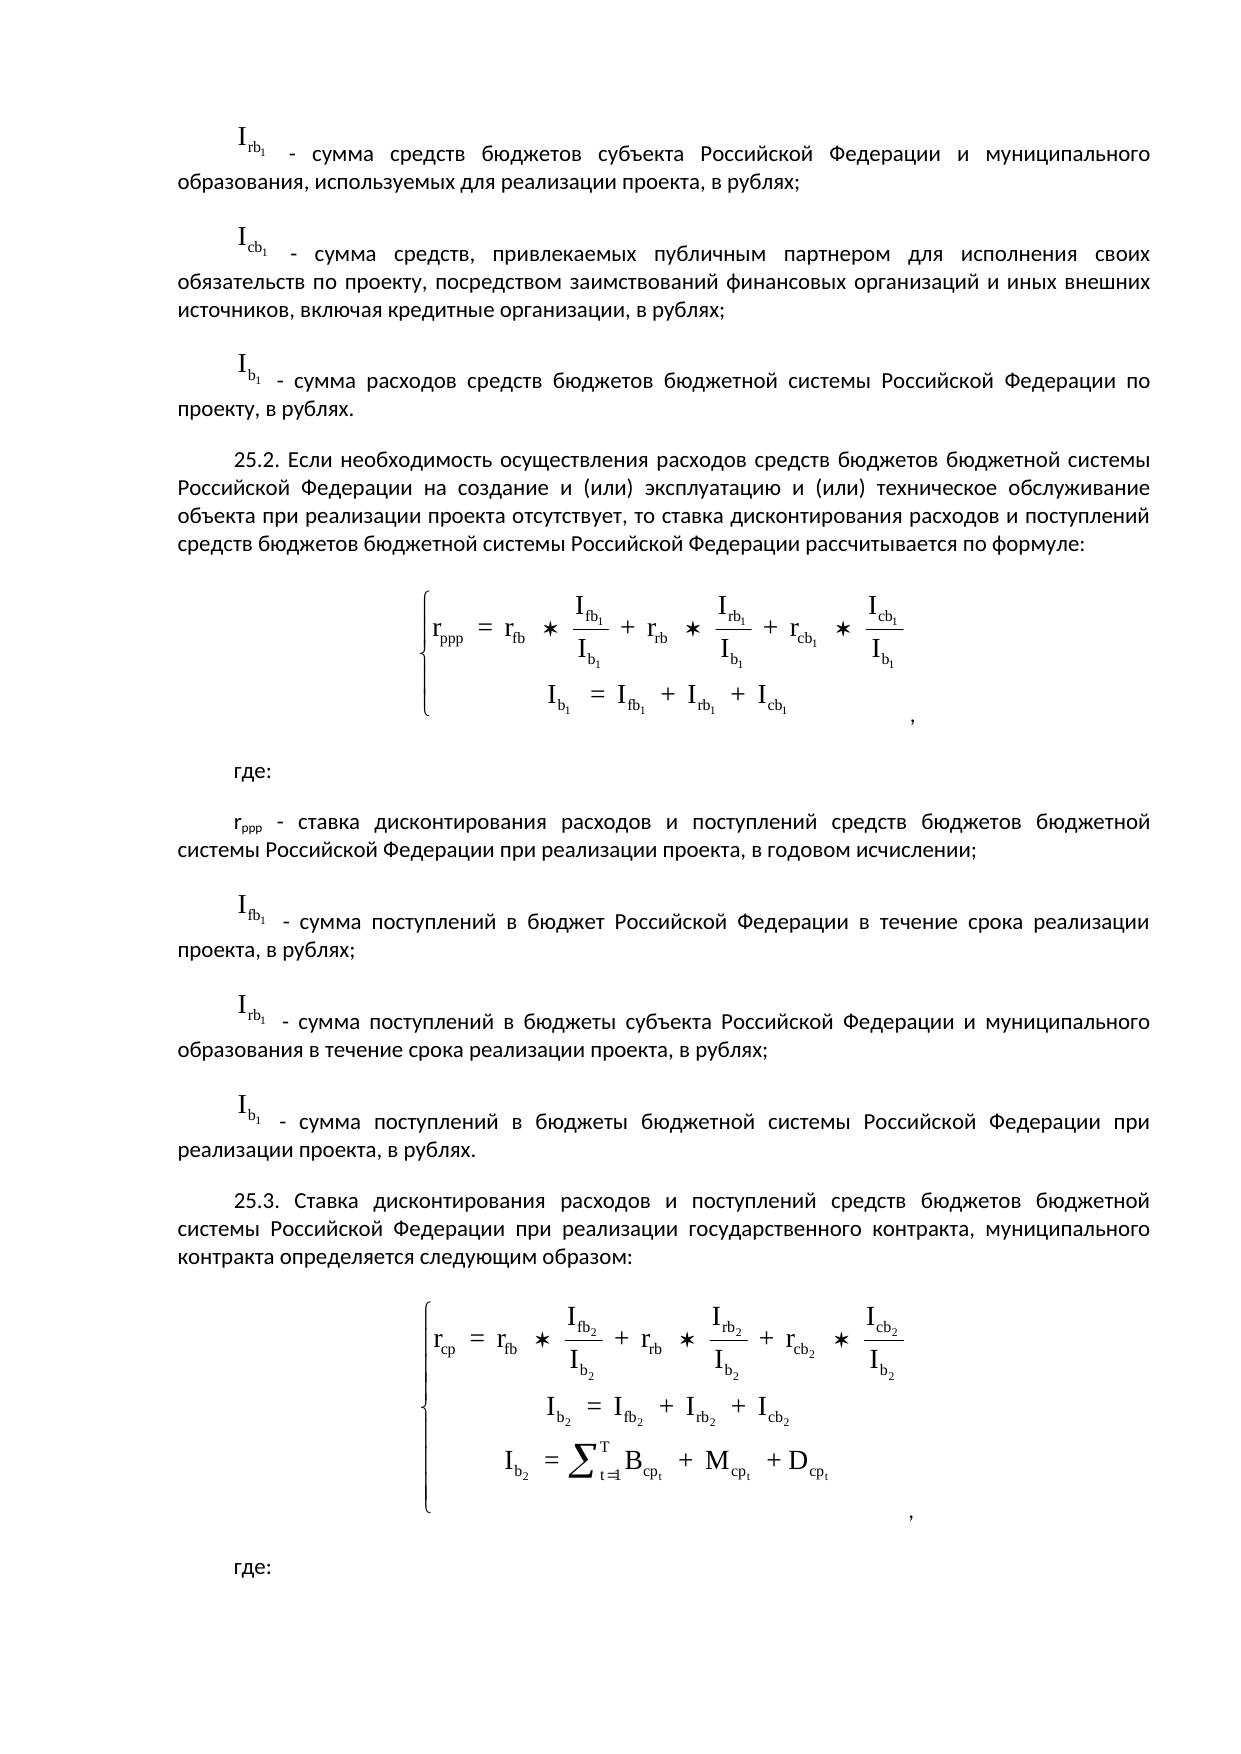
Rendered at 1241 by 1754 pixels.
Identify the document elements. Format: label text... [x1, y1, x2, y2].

text - сумма средств бюджетов субъекта Российской Федерации и муниципального образования, используемых для реализации проекта, в рублях; [177, 118, 1152, 195]
text где: [177, 756, 1152, 784]
text , [177, 1298, 1152, 1524]
text где: [177, 1552, 1152, 1580]
text rppp - ставка дисконтирования расходов и поступлений средств бюджетов бюджетной системы Российской Федерации при реализации проекта, в годовом исчислении; [177, 807, 1152, 863]
text - сумма поступлений в бюджет Российской Федерации в течение срока реализации проекта, в рублях; [177, 886, 1152, 963]
text 25.3. Ставка дисконтирования расходов и поступлений средств бюджетов бюджетной системы Российской Федерации при реализации государственного контракта, муниципального контракта определяется следующим образом: [177, 1186, 1152, 1270]
text - сумма расходов средств бюджетов бюджетной системы Российской Федерации по проекту, в рублях. [177, 346, 1152, 423]
text - сумма поступлений в бюджеты бюджетной системы Российской Федерации при реализации проекта, в рублях. [177, 1086, 1152, 1163]
text - сумма средств, привлекаемых публичным партнером для исполнения своих обязательств по проекту, посредством заимствований финансовых организаций и иных внешних источников, включая кредитные организации, в рублях; [177, 218, 1152, 323]
text , [177, 586, 1152, 728]
text 25.2. Если необходимость осуществления расходов средств бюджетов бюджетной системы Российской Федерации на создание и (или) эксплуатацию и (или) техническое обслуживание объекта при реализации проекта отсутствует, то ставка дисконтирования расходов и поступлений средств бюджетов бюджетной системы Российской Федерации рассчитывается по формуле: [177, 446, 1152, 558]
text - сумма поступлений в бюджеты субъекта Российской Федерации и муниципального образования в течение срока реализации проекта, в рублях; [177, 986, 1152, 1063]
